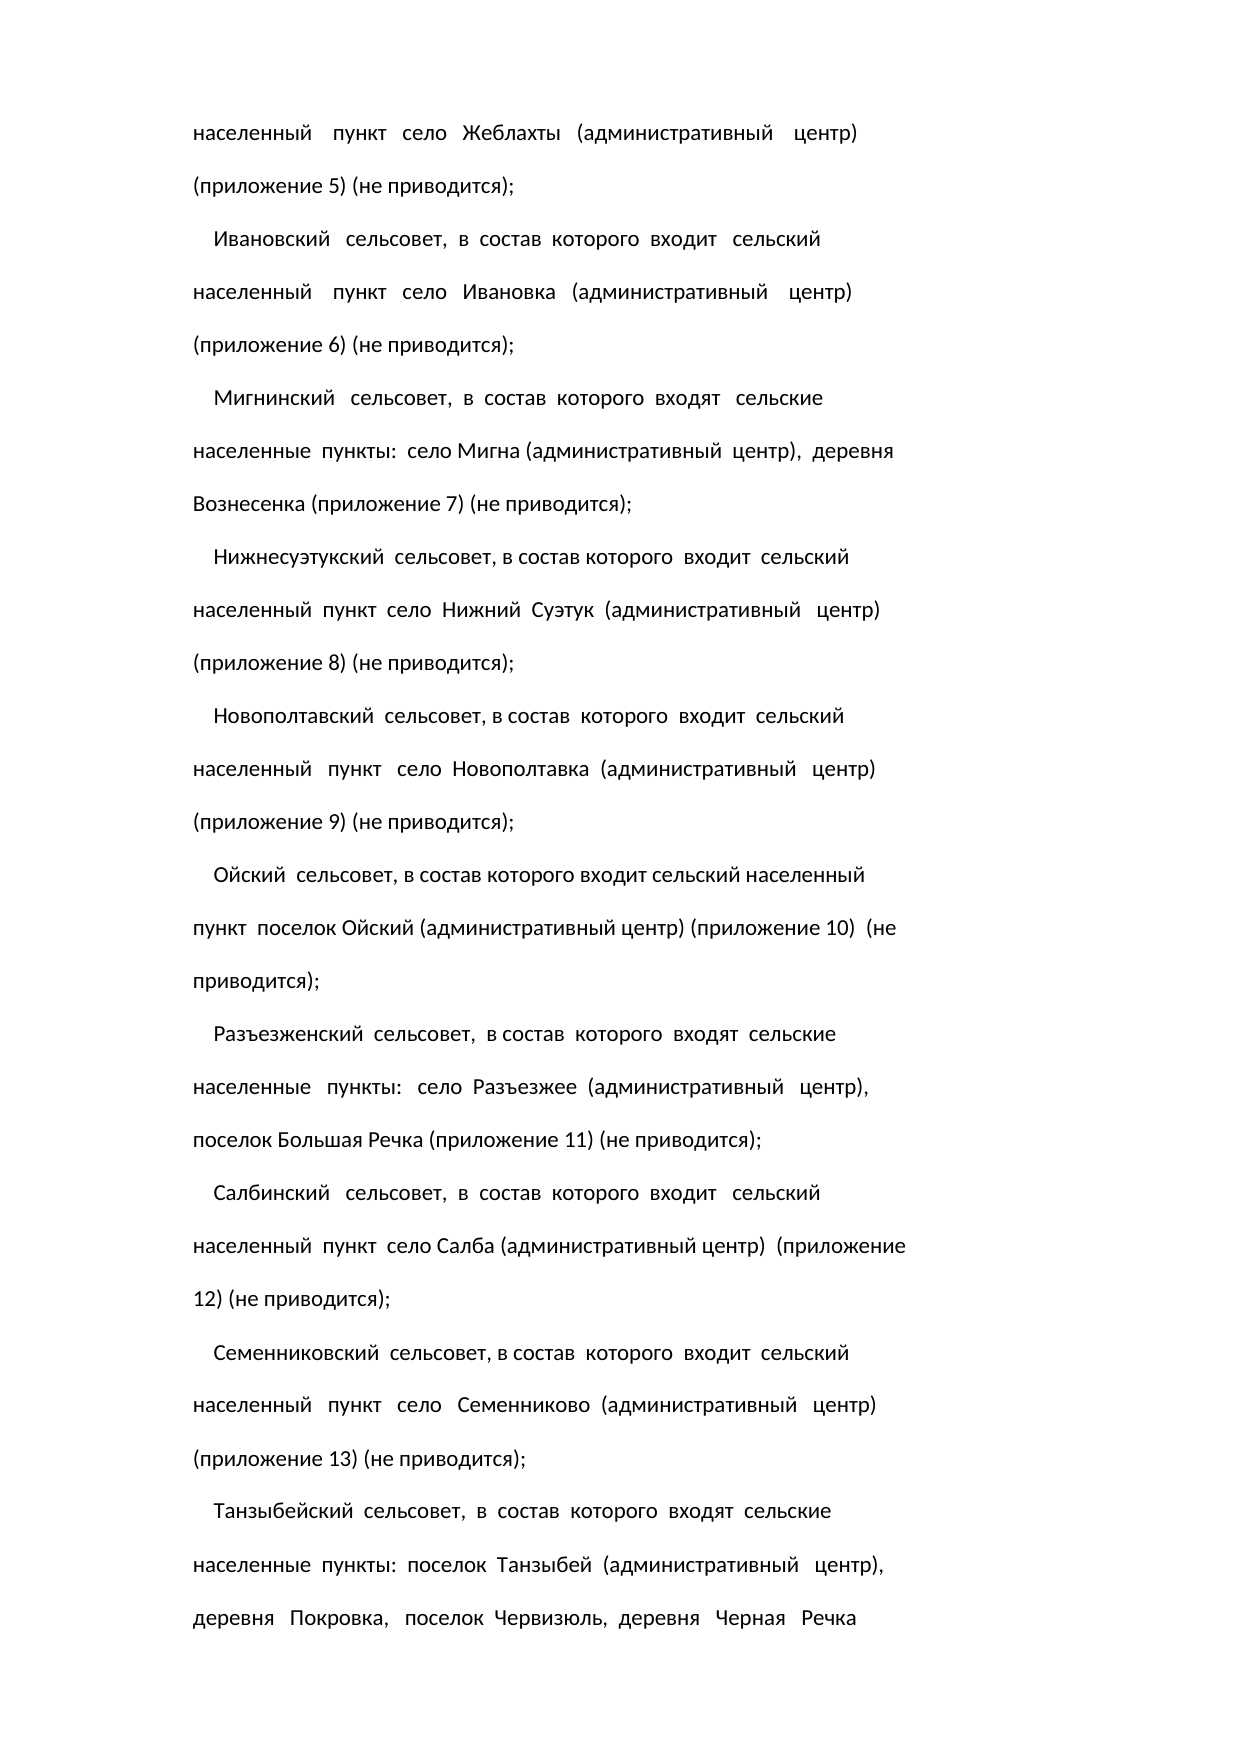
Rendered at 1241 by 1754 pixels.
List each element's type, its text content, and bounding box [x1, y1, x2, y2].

text (приложение 13) (не приводится); [177, 1444, 1152, 1472]
text (приложение 8) (не приводится); [177, 648, 1152, 676]
text (приложение 6) (не приводится); [177, 330, 1152, 358]
text Салбинский сельсовет, в состав которого входит сельский [177, 1178, 1152, 1207]
text Семенниковский сельсовет, в состав которого входит сельский [177, 1338, 1152, 1366]
text населенные пункты: поселок Танзыбей (административный центр), [177, 1550, 1152, 1578]
text населенный пункт село Жеблахты (административный центр) [177, 118, 1152, 146]
text (приложение 9) (не приводится); [177, 807, 1152, 835]
text населенный пункт село Семенниково (административный центр) [177, 1391, 1152, 1419]
text Нижнесуэтукский сельсовет, в состав которого входит сельский [177, 542, 1152, 570]
text населенный пункт село Салба (административный центр) (приложение [177, 1232, 1152, 1259]
text населенный пункт село Нижний Суэтук (административный центр) [177, 595, 1152, 623]
text пункт поселок Ойский (административный центр) (приложение 10) (не [177, 913, 1152, 941]
text населенные пункты: село Мигна (административный центр), деревня [177, 436, 1152, 464]
text поселок Большая Речка (приложение 11) (не приводится); [177, 1126, 1152, 1153]
text Танзыбейский сельсовет, в состав которого входят сельские [177, 1497, 1152, 1525]
text приводится); [177, 966, 1152, 994]
text Разъезженский сельсовет, в состав которого входят сельские [177, 1019, 1152, 1047]
text Новополтавский сельсовет, в состав которого входит сельский [177, 701, 1152, 729]
text населенные пункты: село Разъезжее (административный центр), [177, 1072, 1152, 1101]
text Мигнинский сельсовет, в состав которого входят сельские [177, 383, 1152, 411]
text Вознесенка (приложение 7) (не приводится); [177, 489, 1152, 517]
text Ивановский сельсовет, в состав которого входит сельский [177, 224, 1152, 252]
text населенный пункт село Ивановка (административный центр) [177, 277, 1152, 305]
text (приложение 5) (не приводится); [177, 171, 1152, 199]
text населенный пункт село Новополтавка (административный центр) [177, 754, 1152, 782]
text Ойский сельсовет, в состав которого входит сельский населенный [177, 860, 1152, 888]
text деревня Покровка, поселок Червизюль, деревня Черная Речка [177, 1603, 1152, 1631]
text 12) (не приводится); [177, 1284, 1152, 1313]
